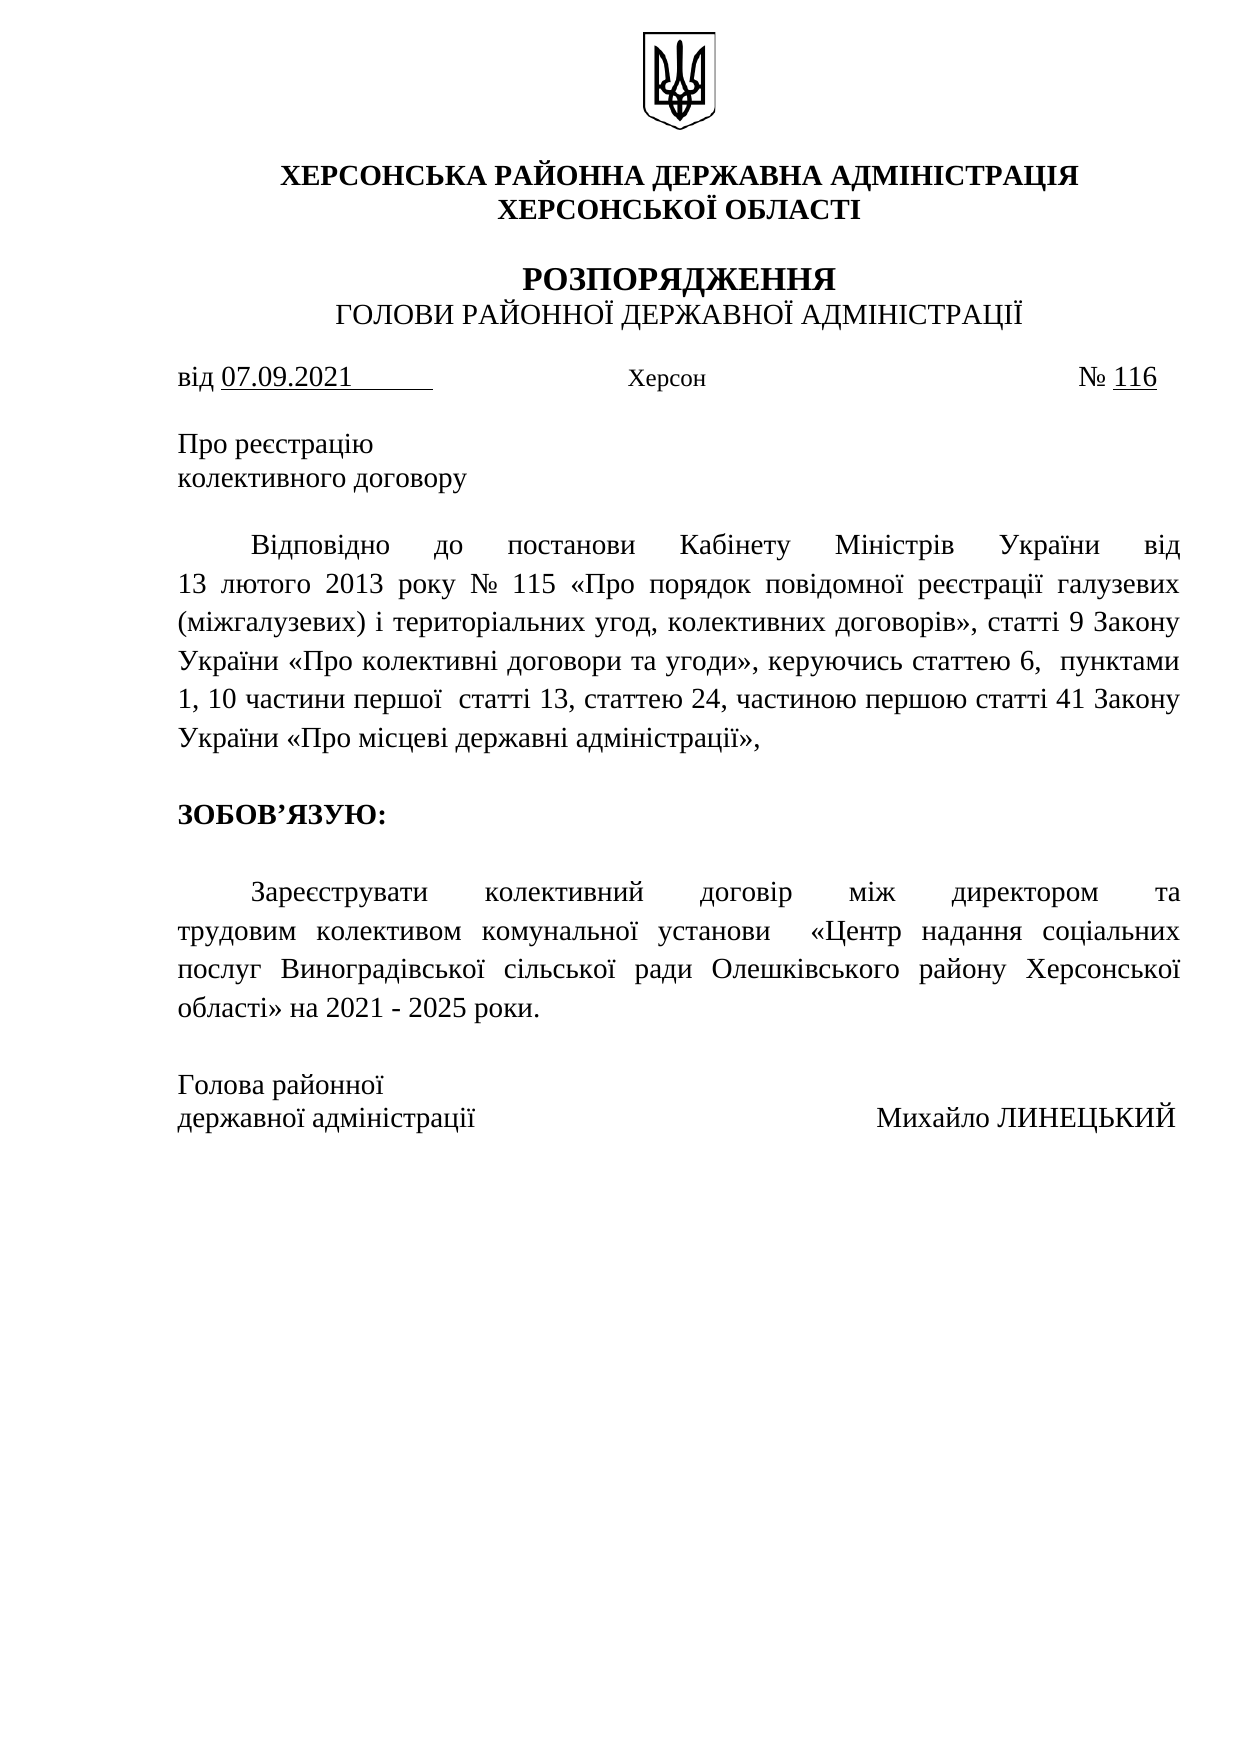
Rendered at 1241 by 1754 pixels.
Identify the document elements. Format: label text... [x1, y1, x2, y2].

text колективного договору [177, 460, 1181, 494]
text ХЕРСОНСЬКОЇ ОБЛАСТІ [177, 192, 1181, 225]
text ГОЛОВИ РАЙОННОЇ ДЕРЖАВНОЇ АДМІНІСТРАЦІЇ [177, 297, 1181, 331]
text ЗОБОВ’ЯЗУЮ: [177, 797, 1181, 831]
picture [643, 32, 716, 130]
text державної адміністрації Михайло ЛИНЕЦЬКИЙ [177, 1100, 1181, 1134]
text Зареєструвати колективний договір між директором та трудовим колективом комунальної установи «Центр надання соціальних послуг Виноградівської сільської ради Олешківського району Херсонської області» на 2021 - 2025 роки. [177, 874, 1181, 1023]
text від 07.09.2021 Херсон № 116 [177, 359, 1181, 393]
text Відповідно до постанови Кабінету Міністрів України від 13 лютого 2013 року № 115 «Про порядок повідомної реєстрації галузевих (міжгалузевих) і територіальних угод, колективних договорів», статті 9 Закону України «Про колективні договори та угоди», керуючись статтею 6, пунктами 1, 10 частини першої статті 13, статтею 24, частиною першою статті 41 Закону України «Про місцеві державні адміністрації», [177, 527, 1181, 753]
text ХЕРСОНСЬКА РАЙОННА ДЕРЖАВНА АДМІНІСТРАЦІЯ [177, 158, 1181, 192]
text РОЗПОРЯДЖЕННЯ [177, 259, 1181, 297]
text Голова районної [177, 1067, 1181, 1100]
text Про реєстрацію [177, 427, 1181, 460]
